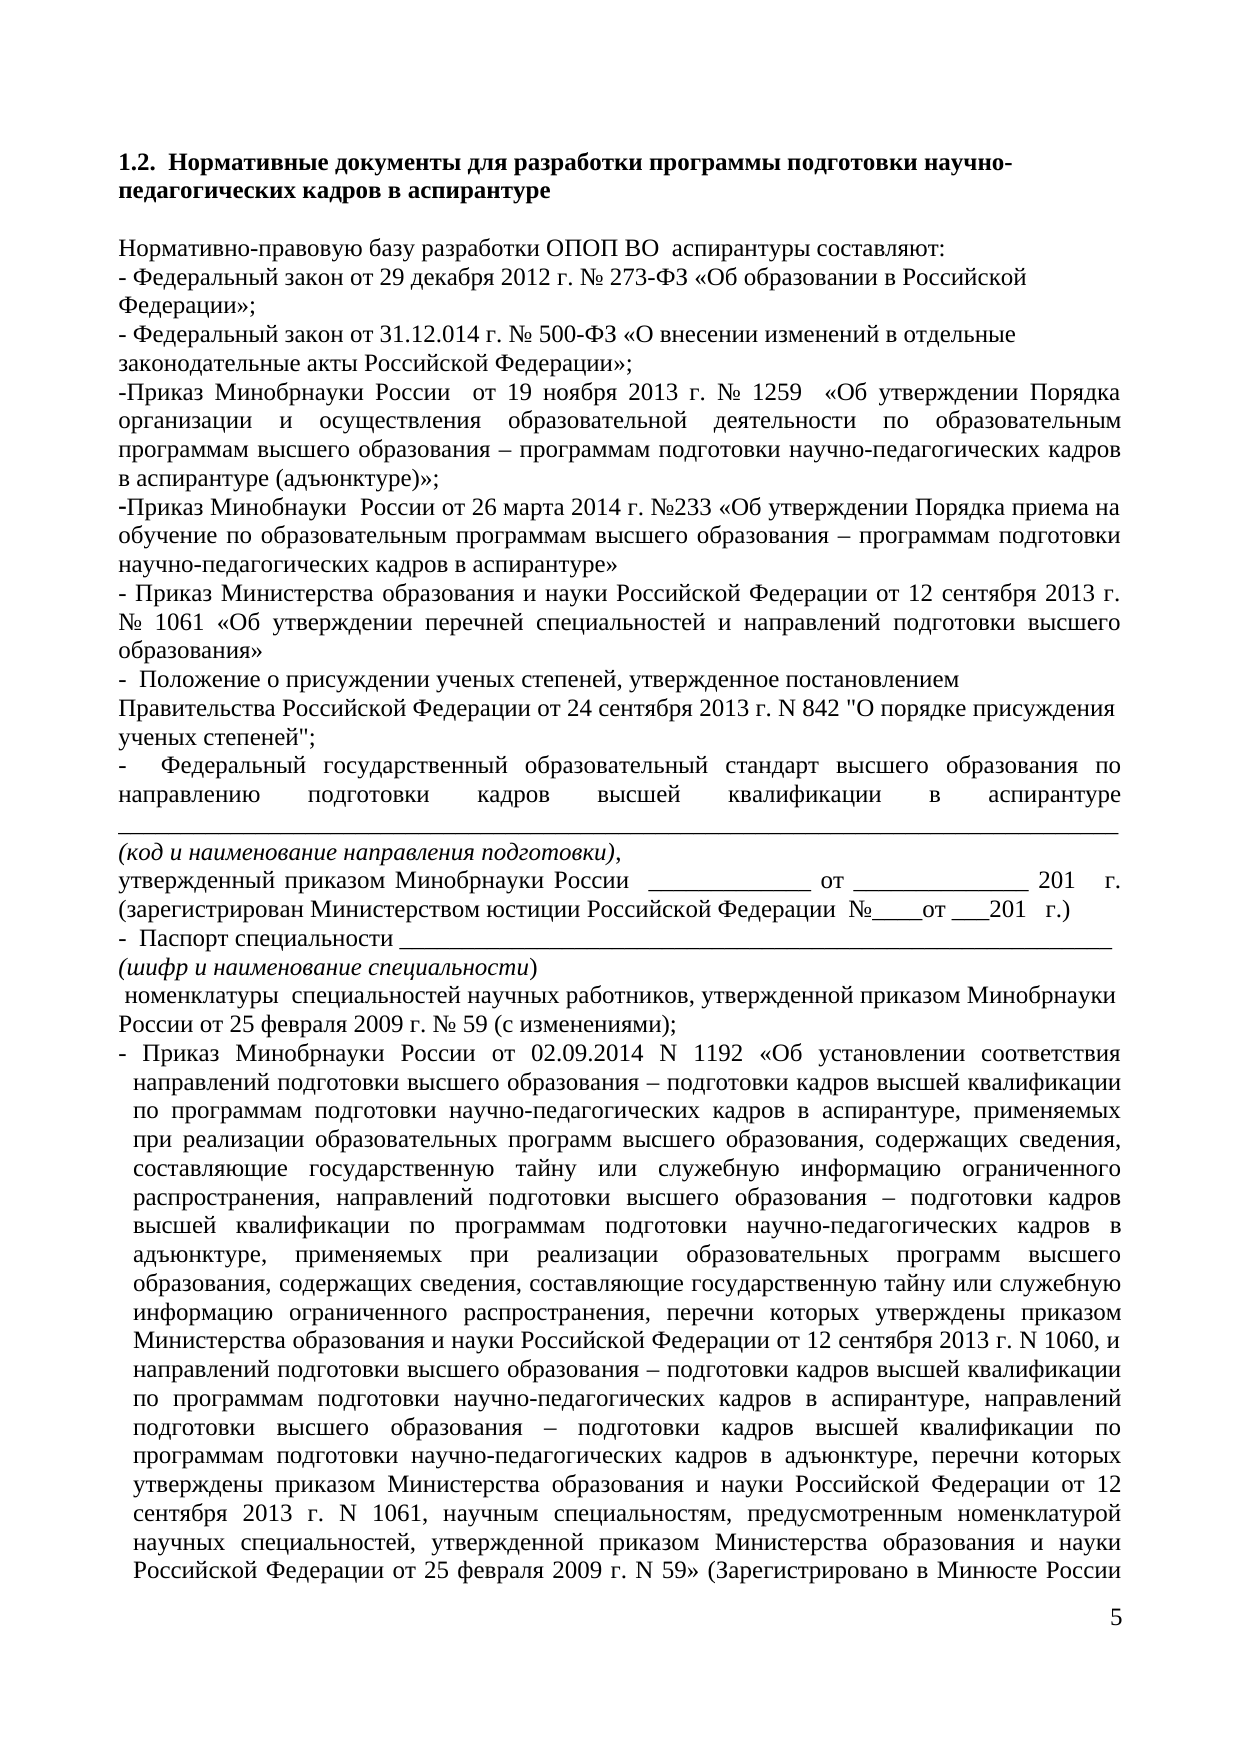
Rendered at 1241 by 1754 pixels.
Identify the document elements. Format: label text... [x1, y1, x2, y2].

text Приказ Минобнауки России от 26 марта 2014 г. №233 «Об утверждении Порядка приема на обучение по образовательным программам высшего образования – программам подготовки научно-педагогических кадров в аспирантуре» [118, 492, 1122, 578]
text - Федеральный закон от 29 декабря 2012 г. № 273-ФЗ «Об образовании в Российской Федерации»; [118, 262, 1122, 319]
text 1.2. Нормативные документы для разработки программы подготовки научно-педагогических кадров в аспирантуре [118, 147, 1122, 204]
text (код и наименование направления подготовки), [118, 837, 1122, 866]
text (шифр и наименование специальности) [118, 952, 1122, 981]
text - Федеральный закон от 31.12.014 г. № 500-ФЗ «О внесении изменений в отдельные законодательные акты Российской Федерации»; [118, 319, 1122, 377]
text - Положение о присуждении ученых степеней, утвержденное постановлением Правительства Российской Федерации от 24 сентября 2013 г. N 842 "О порядке присуждения ученых степеней"; [118, 664, 1122, 751]
text Нормативно-правовую базу разработки ОПОП ВО аспирантуры составляют: [118, 233, 1122, 262]
text - Федеральный государственный образовательный стандарт высшего образования по направлению подготовки кадров высшей квалификации в аспирантуре ________________________________________________________________________________ [118, 751, 1122, 837]
text номенклатуры специальностей научных работников, утвержденной приказом Минобрнауки России от 25 февраля 2009 г. № 59 (с изменениями); [118, 981, 1122, 1038]
text -Приказ Минобрнауки России от 19 ноября 2013 г. № 1259 «Об утверждении Порядка организации и осуществления образовательной деятельности по образовательным программам высшего образования – программам подготовки научно-педагогических кадров в аспирантуре (адъюнктуре)»; [118, 377, 1122, 492]
text утвержденный приказом Минобрнауки России _____________ от ______________ 201 г.(зарегистрирован Министерством юстиции Российской Федерации №____от ___201 г.) [118, 866, 1122, 923]
text - Приказ Министерства образования и науки Российской Федерации от 12 сентября 2013 г. № 1061 «Об утверждении перечней специальностей и направлений подготовки высшего образования» [118, 578, 1122, 664]
text - Паспорт специальности _________________________________________________________ [118, 923, 1122, 952]
